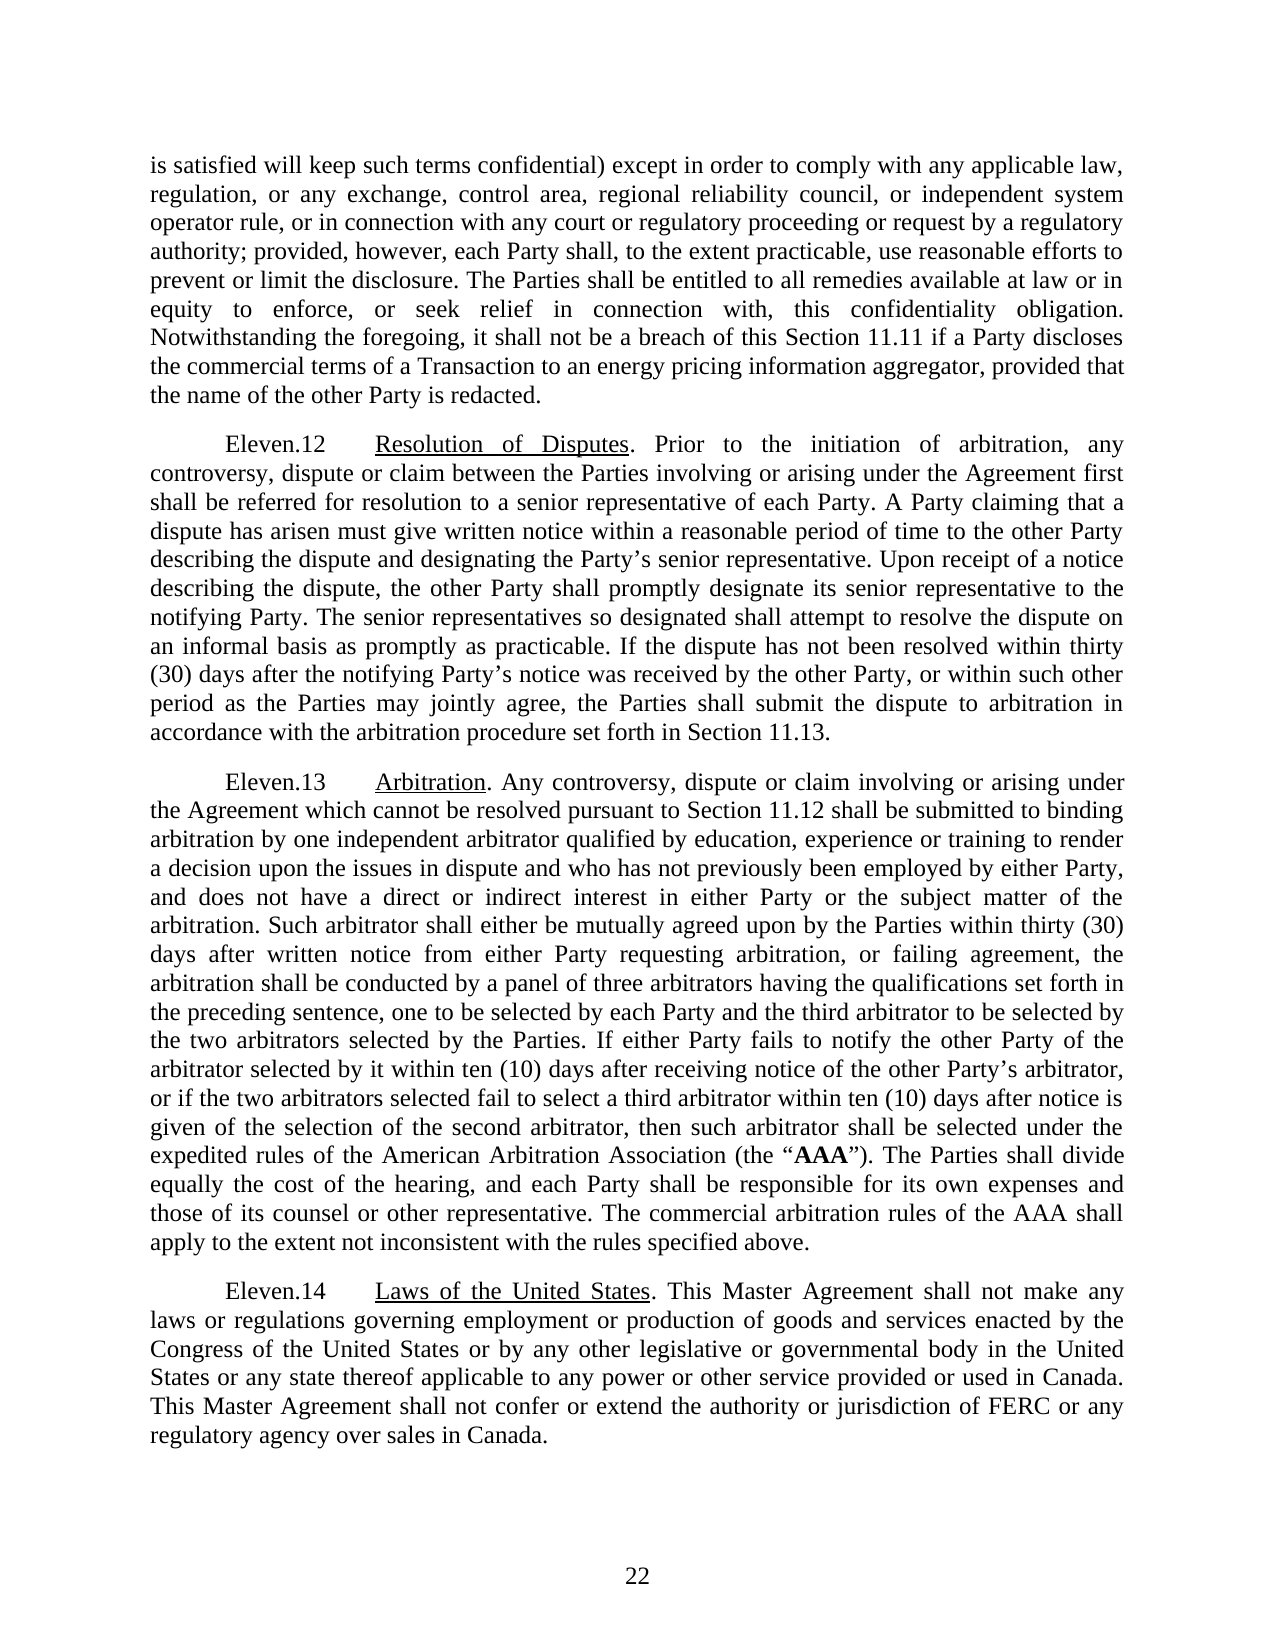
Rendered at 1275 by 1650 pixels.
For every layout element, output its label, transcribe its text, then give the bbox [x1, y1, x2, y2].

subtitle Resolution of Disputes. Prior to the initiation of arbitration, any controversy, dispute or claim between the Parties involving or arising under the Agreement first shall be referred for resolution to a senior representative of each Party. A Party claiming that a dispute has arisen must give written notice within a reasonable period of time to the other Party describing the dispute and designating the Party’s senior representative. Upon receipt of a notice describing the dispute, the other Party shall promptly designate its senior representative to the notifying Party. The senior representatives so designated shall attempt to resolve the dispute on an informal basis as promptly as practicable. If the dispute has not been resolved within thirty (30) days after the notifying Party’s notice was received by the other Party, or within such other period as the Parties may jointly agree, the Parties shall submit the dispute to arbitration in accordance with the arbitration procedure set forth in Section 11.13. [150, 429, 1125, 746]
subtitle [150, 150, 1125, 409]
subtitle Arbitration. Any controversy, dispute or claim involving or arising under the Agreement which cannot be resolved pursuant to Section 11.12 shall be submitted to binding arbitration by one independent arbitrator qualified by education, experience or training to render a decision upon the issues in dispute and who has not previously been employed by either Party, and does not have a direct or indirect interest in either Party or the subject matter of the arbitration. Such arbitrator shall either be mutually agreed upon by the Parties within thirty (30) days after written notice from either Party requesting arbitration, or failing agreement, the arbitration shall be conducted by a panel of three arbitrators having the qualifications set forth in the preceding sentence, one to be selected by each Party and the third arbitrator to be selected by the two arbitrators selected by the Parties. If either Party fails to notify the other Party of the arbitrator selected by it within ten (10) days after receiving notice of the other Party’s arbitrator, or if the two arbitrators selected fail to select a third arbitrator within ten (10) days after notice is given of the selection of the second arbitrator, then such arbitrator shall be selected under the expedited rules of the American Arbitration Association (the “AAA”). The Parties shall divide equally the cost of the hearing, and each Party shall be responsible for its own expenses and those of its counsel or other representative. The commercial arbitration rules of the AAA shall apply to the extent not inconsistent with the rules specified above. [150, 767, 1125, 1255]
subtitle Laws of the United States. This Master Agreement shall not make any laws or regulations governing employment or production of goods and services enacted by the Congress of the United States or by any other legislative or governmental body in the United States or any state thereof applicable to any power or other service provided or used in Canada. This Master Agreement shall not confer or extend the authority or jurisdiction of FERC or any regulatory agency over sales in Canada. [150, 1276, 1125, 1449]
